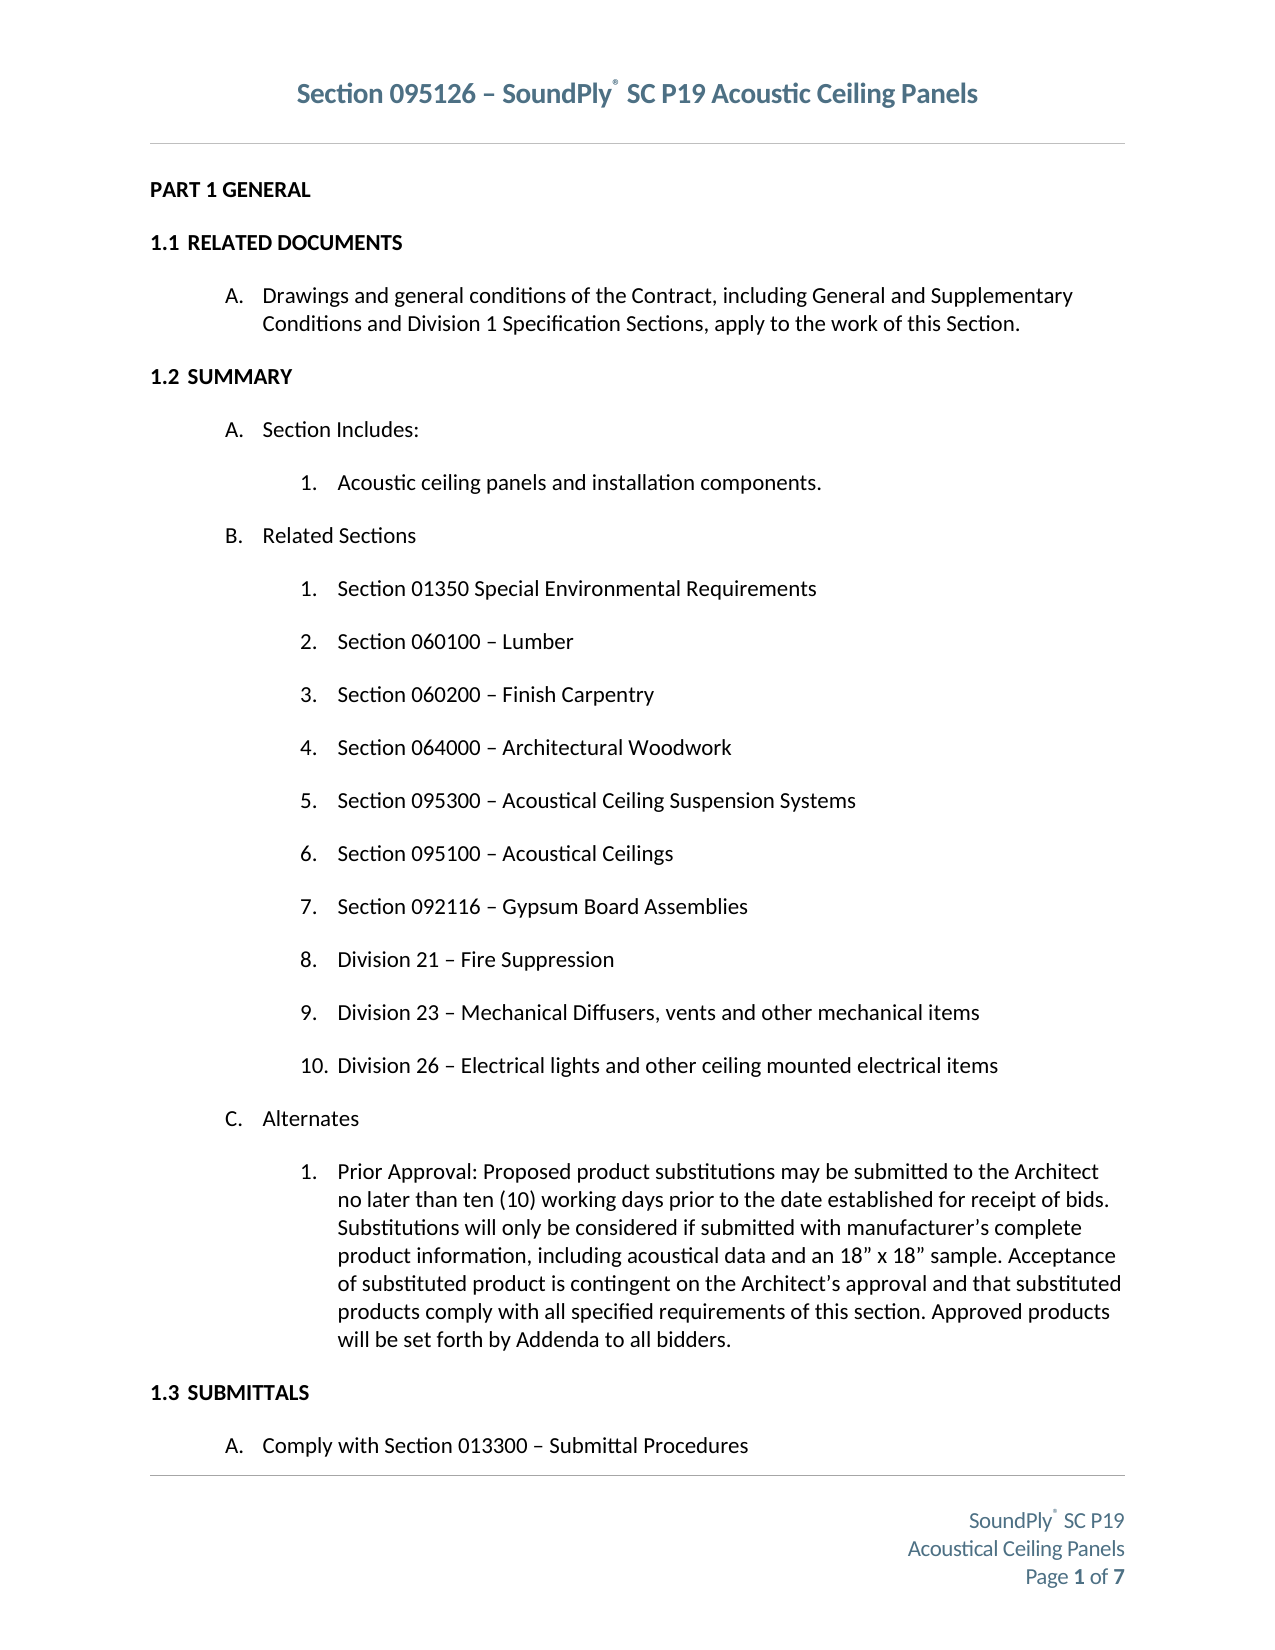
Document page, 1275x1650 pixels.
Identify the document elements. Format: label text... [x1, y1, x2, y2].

text PART 1 GENERAL [150, 175, 1125, 203]
subtitle SUBMITTALS [150, 1378, 1125, 1406]
subtitle Prior Approval: Proposed product substitutions may be submitted to the Architect no later than ten (10) working days prior to the date established for receipt of bids. Substitutions will only be considered if submitted with manufacturer’s complete product information, including acoustical data and an 18” x 18” sample. Acceptance of substituted product is contingent on the Architect’s approval and that substituted products comply with all specified requirements of this section. Approved products will be set forth by Addenda to all bidders. [300, 1157, 1125, 1353]
subtitle Alternates [225, 1104, 1125, 1132]
subtitle Section 064000 – Architectural Woodwork [300, 733, 1125, 761]
subtitle Related Sections [225, 521, 1125, 549]
subtitle Section 095100 – Acoustical Ceilings [300, 839, 1125, 867]
subtitle Section 095300 – Acoustical Ceiling Suspension Systems [300, 786, 1125, 814]
subtitle Section Includes: [225, 415, 1125, 443]
subtitle Drawings and general conditions of the Contract, including General and Supplementary Conditions and Division 1 Specification Sections, apply to the work of this Section. [225, 281, 1125, 337]
subtitle Section 060100 – Lumber [300, 627, 1125, 655]
subtitle Section 01350 Special Environmental Requirements [300, 574, 1125, 602]
subtitle Division 23 – Mechanical Diffusers, vents and other mechanical items [300, 998, 1125, 1026]
subtitle Acoustic ceiling panels and installation components. [300, 468, 1125, 496]
subtitle Division 26 – Electrical lights and other ceiling mounted electrical items [300, 1051, 1125, 1079]
subtitle Section 092116 – Gypsum Board Assemblies [300, 892, 1125, 920]
subtitle RELATED DOCUMENTS [150, 228, 1125, 256]
subtitle Section 060200 – Finish Carpentry [300, 680, 1125, 708]
subtitle Division 21 – Fire Suppression [300, 945, 1125, 973]
subtitle Comply with Section 013300 – Submittal Procedures [225, 1431, 1125, 1459]
subtitle SUMMARY [150, 362, 1125, 390]
